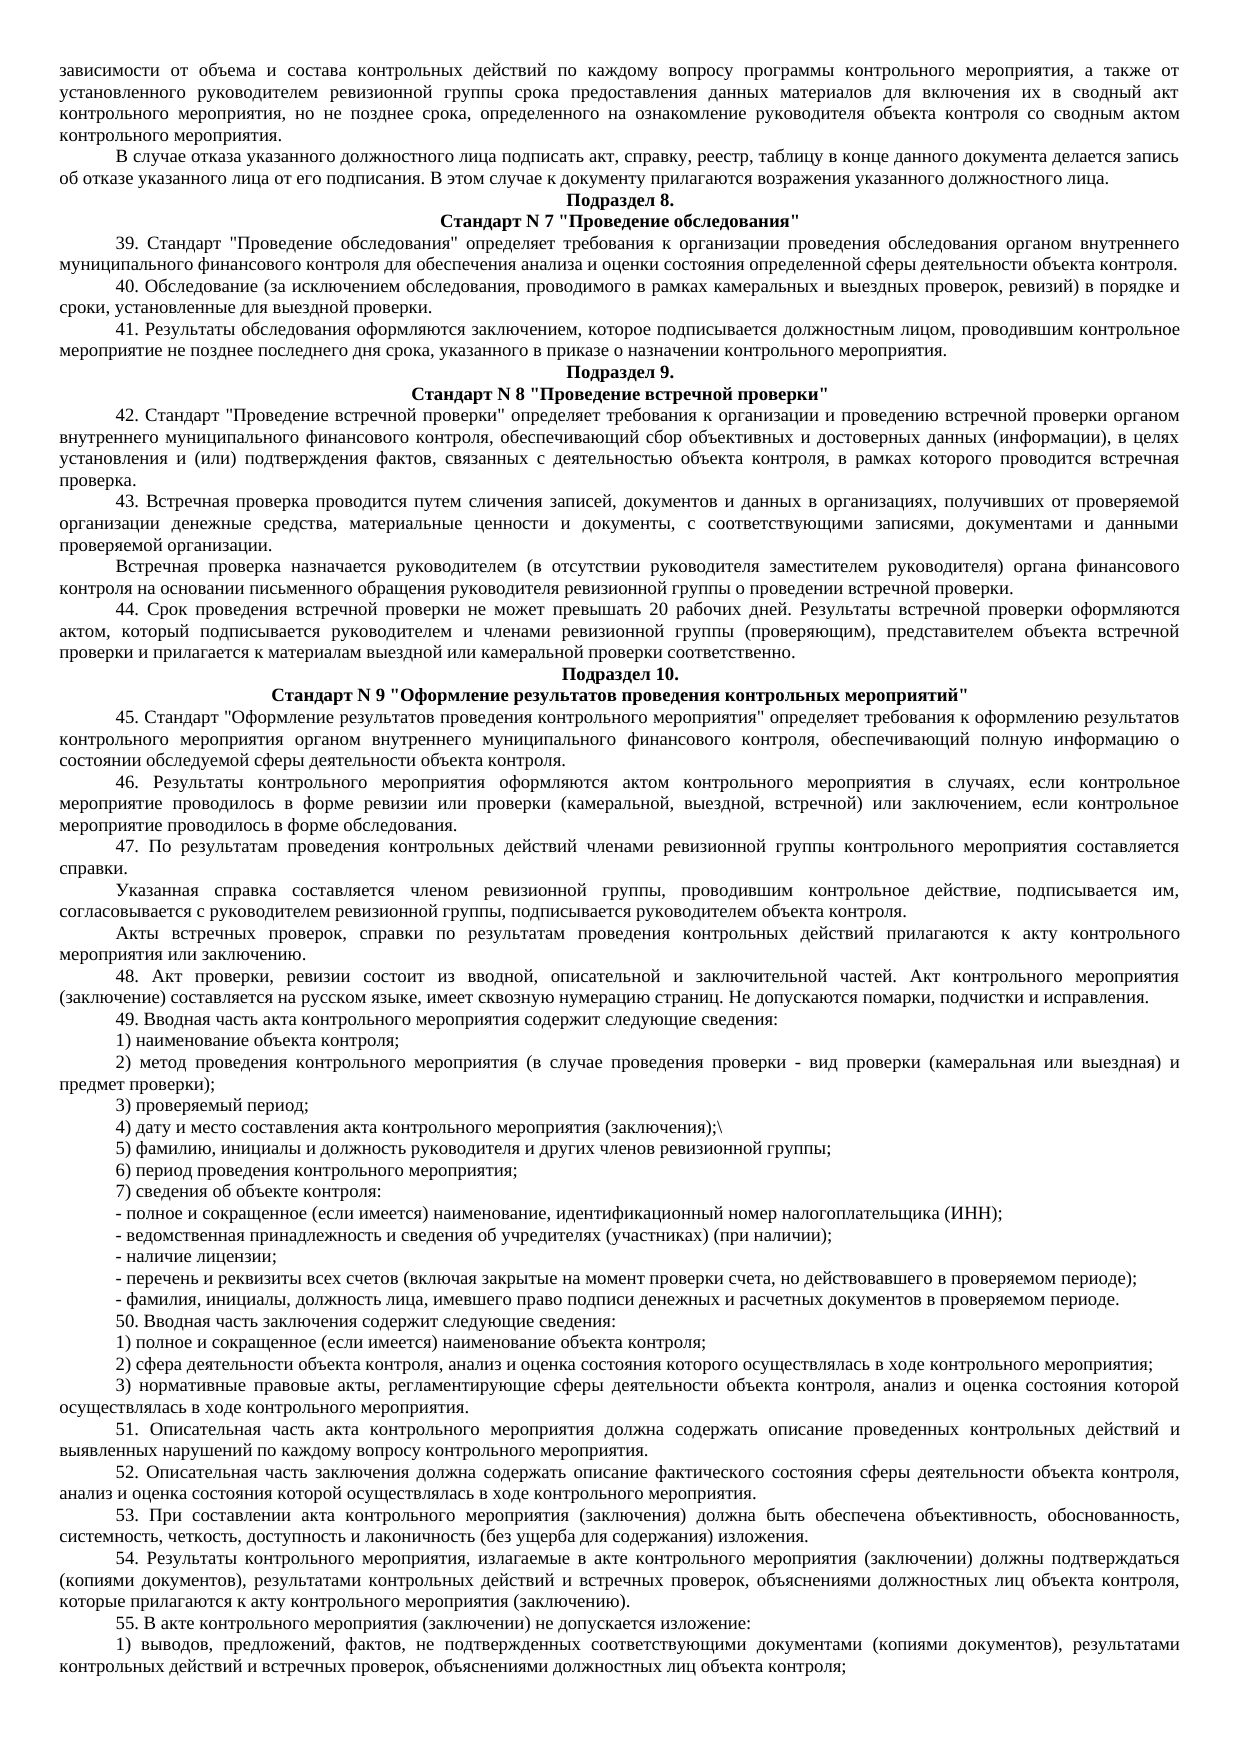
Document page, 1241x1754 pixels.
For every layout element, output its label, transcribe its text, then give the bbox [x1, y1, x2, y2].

text Указанная справка составляется членом ревизионной группы, проводившим контрольное действие, подписывается им, согласовывается с руководителем ревизионной группы, подписывается руководителем объекта контроля. [59, 878, 1181, 922]
text 50. Вводная часть заключения содержит следующие сведения: [59, 1310, 1181, 1331]
text 2) метод проведения контрольного мероприятия (в случае проведения проверки - вид проверки (камеральная или выездная) и предмет проверки); [59, 1051, 1181, 1094]
text - фамилия, инициалы, должность лица, имевшего право подписи денежных и расчетных документов в проверяемом периоде. [59, 1288, 1181, 1310]
text Стандарт N 7 "Проведение обследования" [59, 210, 1181, 232]
text 45. Стандарт "Оформление результатов проведения контрольного мероприятия" определяет требования к оформлению результатов контрольного мероприятия органом внутреннего муниципального финансового контроля, обеспечивающий полную информацию о состоянии обследуемой сферы деятельности объекта контроля. [59, 706, 1181, 771]
text 1) полное и сокращенное (если имеется) наименование объекта контроля; [59, 1331, 1181, 1353]
text 1) наименование объекта контроля; [59, 1029, 1181, 1051]
text 55. В акте контрольного мероприятия (заключении) не допускается изложение: [59, 1612, 1181, 1633]
text 3) нормативные правовые акты, регламентирующие сферы деятельности объекта контроля, анализ и оценка состояния которой осуществлялась в ходе контрольного мероприятия. [59, 1374, 1181, 1417]
text 5) фамилию, инициалы и должность руководителя и других членов ревизионной группы; [59, 1137, 1181, 1159]
text Стандарт N 9 "Оформление результатов проведения контрольных мероприятий" [59, 684, 1181, 706]
text 49. Вводная часть акта контрольного мероприятия содержит следующие сведения: [59, 1008, 1181, 1029]
text Стандарт N 8 "Проведение встречной проверки" [59, 382, 1181, 404]
text 46. Результаты контрольного мероприятия оформляются актом контрольного мероприятия в случаях, если контрольное мероприятие проводилось в форме ревизии или проверки (камеральной, выездной, встречной) или заключением, если контрольное мероприятие проводилось в форме обследования. [59, 771, 1181, 835]
text 52. Описательная часть заключения должна содержать описание фактического состояния сферы деятельности объекта контроля, анализ и оценка состояния которой осуществлялась в ходе контрольного мероприятия. [59, 1461, 1181, 1504]
text 47. По результатам проведения контрольных действий членами ревизионной группы контрольного мероприятия составляется справки. [59, 835, 1181, 878]
text 6) период проведения контрольного мероприятия; [59, 1159, 1181, 1180]
text 48. Акт проверки, ревизии состоит из вводной, описательной и заключительной частей. Акт контрольного мероприятия (заключение) составляется на русском языке, имеет сквозную нумерацию страниц. Не допускаются помарки, подчистки и исправления. [59, 965, 1181, 1008]
text 3) проверяемый период; [59, 1094, 1181, 1116]
text - ведомственная принадлежность и сведения об учредителях (участниках) (при наличии); [59, 1223, 1181, 1245]
text Подраздел 10. [59, 663, 1181, 684]
text 1) выводов, предложений, фактов, не подтвержденных соответствующими документами (копиями документов), результатами контрольных действий и встречных проверок, объяснениями должностных лиц объекта контроля; [59, 1633, 1181, 1676]
text - полное и сокращенное (если имеется) наименование, идентификационный номер налогоплательщика (ИНН); [59, 1202, 1181, 1223]
text 4) дату и место составления акта контрольного мероприятия (заключения);\ [59, 1116, 1181, 1137]
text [59, 59, 1181, 145]
text 44. Срок проведения встречной проверки не может превышать 20 рабочих дней. Результаты встречной проверки оформляются актом, который подписывается руководителем и членами ревизионной группы (проверяющим), представителем объекта встречной проверки и прилагается к материалам выездной или камеральной проверки соответственно. [59, 598, 1181, 663]
text 51. Описательная часть акта контрольного мероприятия должна содержать описание проведенных контрольных действий и выявленных нарушений по каждому вопросу контрольного мероприятия. [59, 1417, 1181, 1461]
text 54. Результаты контрольного мероприятия, излагаемые в акте контрольного мероприятия (заключении) должны подтверждаться (копиями документов), результатами контрольных действий и встречных проверок, объяснениями должностных лиц объекта контроля, которые прилагаются к акту контрольного мероприятия (заключению). [59, 1547, 1181, 1612]
text Встречная проверка назначается руководителем (в отсутствии руководителя заместителем руководителя) органа финансового контроля на основании письменного обращения руководителя ревизионной группы о проведении встречной проверки. [59, 555, 1181, 598]
text 53. При составлении акта контрольного мероприятия (заключения) должна быть обеспечена объективность, обоснованность, системность, четкость, доступность и лаконичность (без ущерба для содержания) изложения. [59, 1504, 1181, 1547]
text 43. Встречная проверка проводится путем сличения записей, документов и данных в организациях, получивших от проверяемой организации денежные средства, материальные ценности и документы, с соответствующими записями, документами и данными проверяемой организации. [59, 490, 1181, 555]
text Акты встречных проверок, справки по результатам проведения контрольных действий прилагаются к акту контрольного мероприятия или заключению. [59, 922, 1181, 965]
text 39. Стандарт "Проведение обследования" определяет требования к организации проведения обследования органом внутреннего муниципального финансового контроля для обеспечения анализа и оценки состояния определенной сферы деятельности объекта контроля. [59, 232, 1181, 275]
text 41. Результаты обследования оформляются заключением, которое подписывается должностным лицом, проводившим контрольное мероприятие не позднее последнего дня срока, указанного в приказе о назначении контрольного мероприятия. [59, 318, 1181, 361]
text 42. Стандарт "Проведение встречной проверки" определяет требования к организации и проведению встречной проверки органом внутреннего муниципального финансового контроля, обеспечивающий сбор объективных и достоверных данных (информации), в целях установления и (или) подтверждения фактов, связанных с деятельностью объекта контроля, в рамках которого проводится встречная проверка. [59, 404, 1181, 490]
text 7) сведения об объекте контроля: [59, 1180, 1181, 1202]
text 2) сфера деятельности объекта контроля, анализ и оценка состояния которого осуществлялась в ходе контрольного мероприятия; [59, 1353, 1181, 1374]
text - перечень и реквизиты всех счетов (включая закрытые на момент проверки счета, но действовавшего в проверяемом периоде); [59, 1267, 1181, 1288]
text - наличие лицензии; [59, 1245, 1181, 1267]
text Подраздел 8. [59, 188, 1181, 210]
text В случае отказа указанного должностного лица подписать акт, справку, реестр, таблицу в конце данного документа делается запись об отказе указанного лица от его подписания. В этом случае к документу прилагаются возражения указанного должностного лица. [59, 145, 1181, 188]
text 40. Обследование (за исключением обследования, проводимого в рамках камеральных и выездных проверок, ревизий) в порядке и сроки, установленные для выездной проверки. [59, 275, 1181, 318]
text Подраздел 9. [59, 361, 1181, 382]
